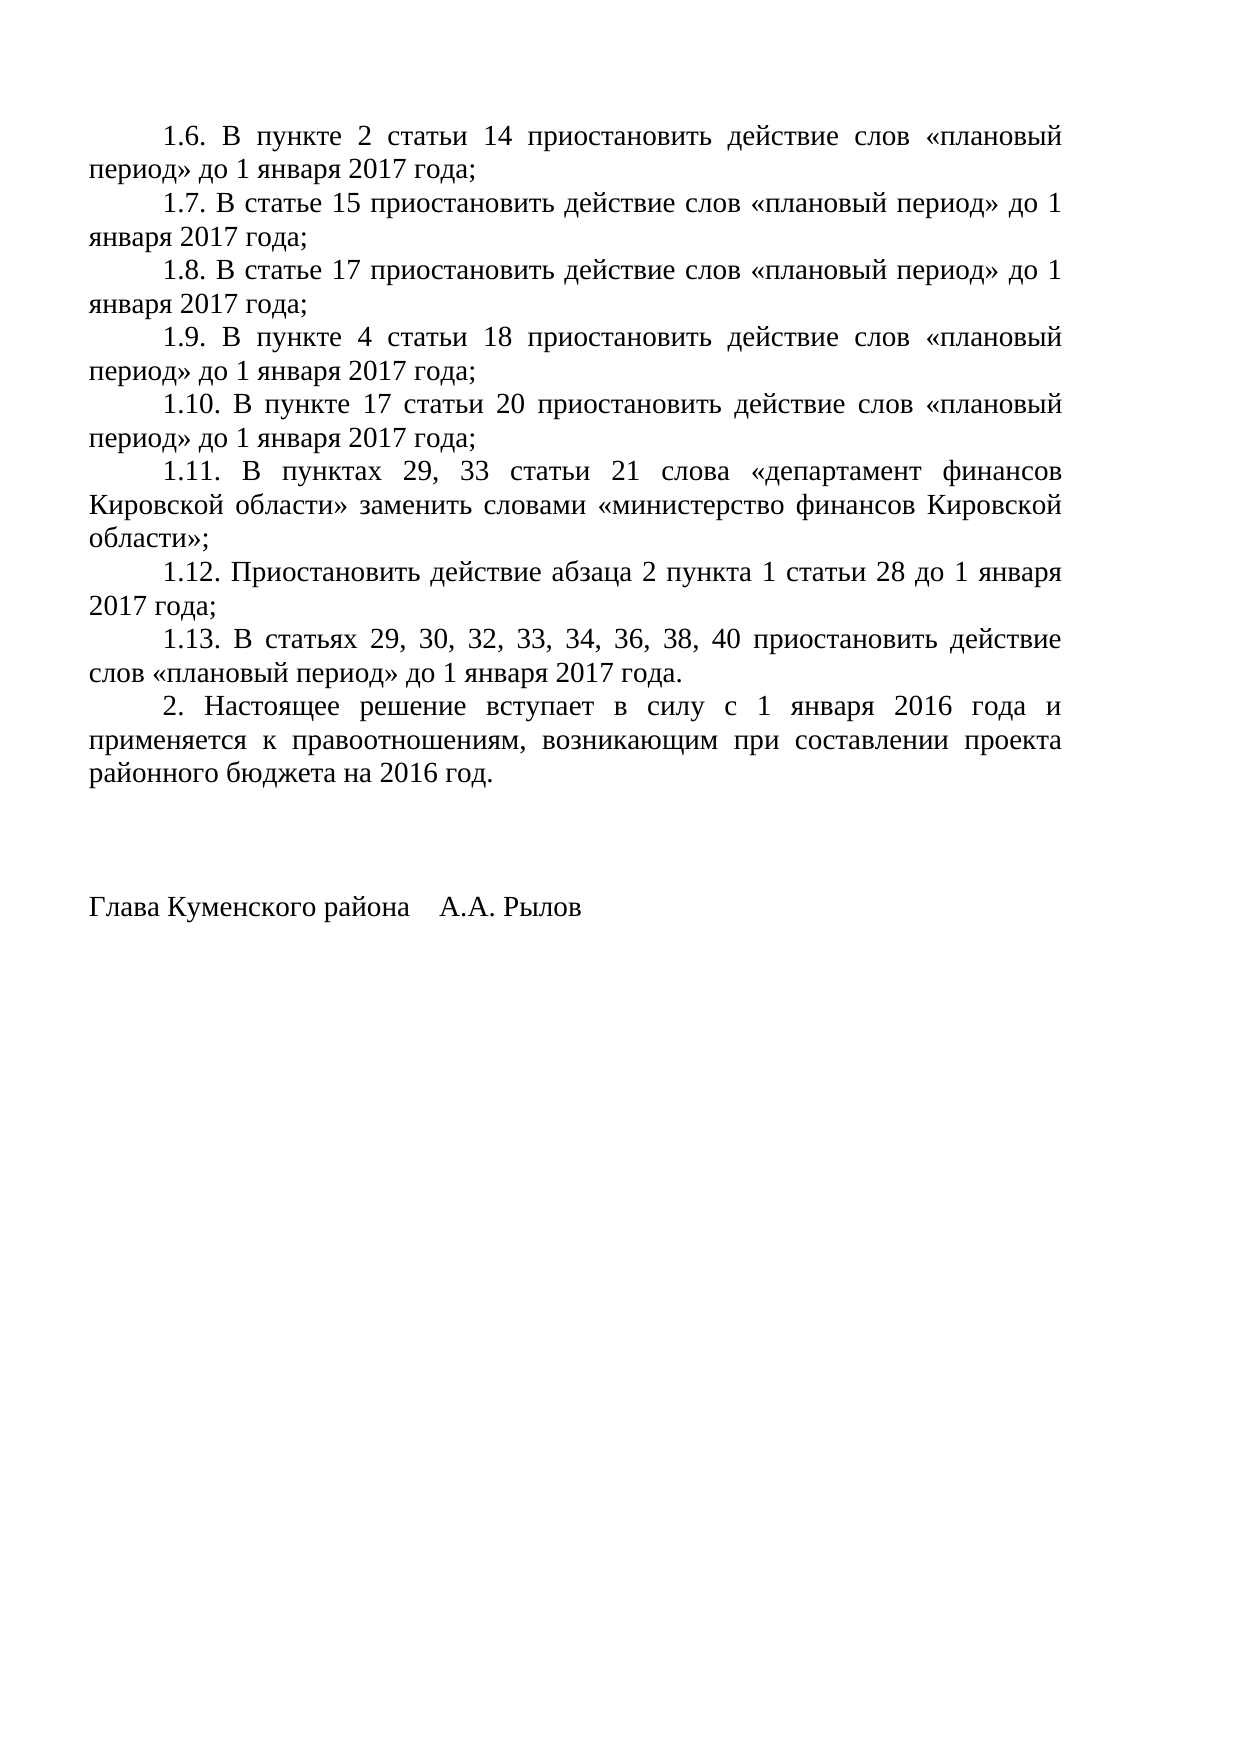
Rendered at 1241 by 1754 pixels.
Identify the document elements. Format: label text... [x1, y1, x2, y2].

text 1.8. В статье 17 приостановить действие слов «плановый период» до 1 января 2017 года; [89, 252, 1063, 319]
text Глава Куменского района А.А. Рылов [89, 889, 1063, 923]
text 2. Настоящее решение вступает в силу с 1 января 2016 года и применяется к правоотношениям, возникающим при составлении проекта районного бюджета на 2016 год. [89, 688, 1063, 789]
text 1.12. Приостановить действие абзаца 2 пункта 1 статьи 28 до 1 января 2017 года; [89, 554, 1063, 621]
text 1.10. В пункте 17 статьи 20 приостановить действие слов «плановый период» до 1 января 2017 года; [89, 386, 1063, 453]
text 1.7. В статье 15 приостановить действие слов «плановый период» до 1 января 2017 года; [89, 185, 1063, 252]
text 1.13. В статьях 29, 30, 32, 33, 34, 36, 38, 40 приостановить действие слов «плановый период» до 1 января 2017 года. [89, 621, 1063, 688]
text 1.9. В пункте 4 статьи 18 приостановить действие слов «плановый период» до 1 января 2017 года; [89, 319, 1063, 386]
text 1.6. В пункте 2 статьи 14 приостановить действие слов «плановый период» до 1 января 2017 года; [89, 118, 1063, 185]
text 1.11. В пунктах 29, 33 статьи 21 слова «департамент финансов Кировской области» заменить словами «министерство финансов Кировской области»; [89, 453, 1063, 554]
